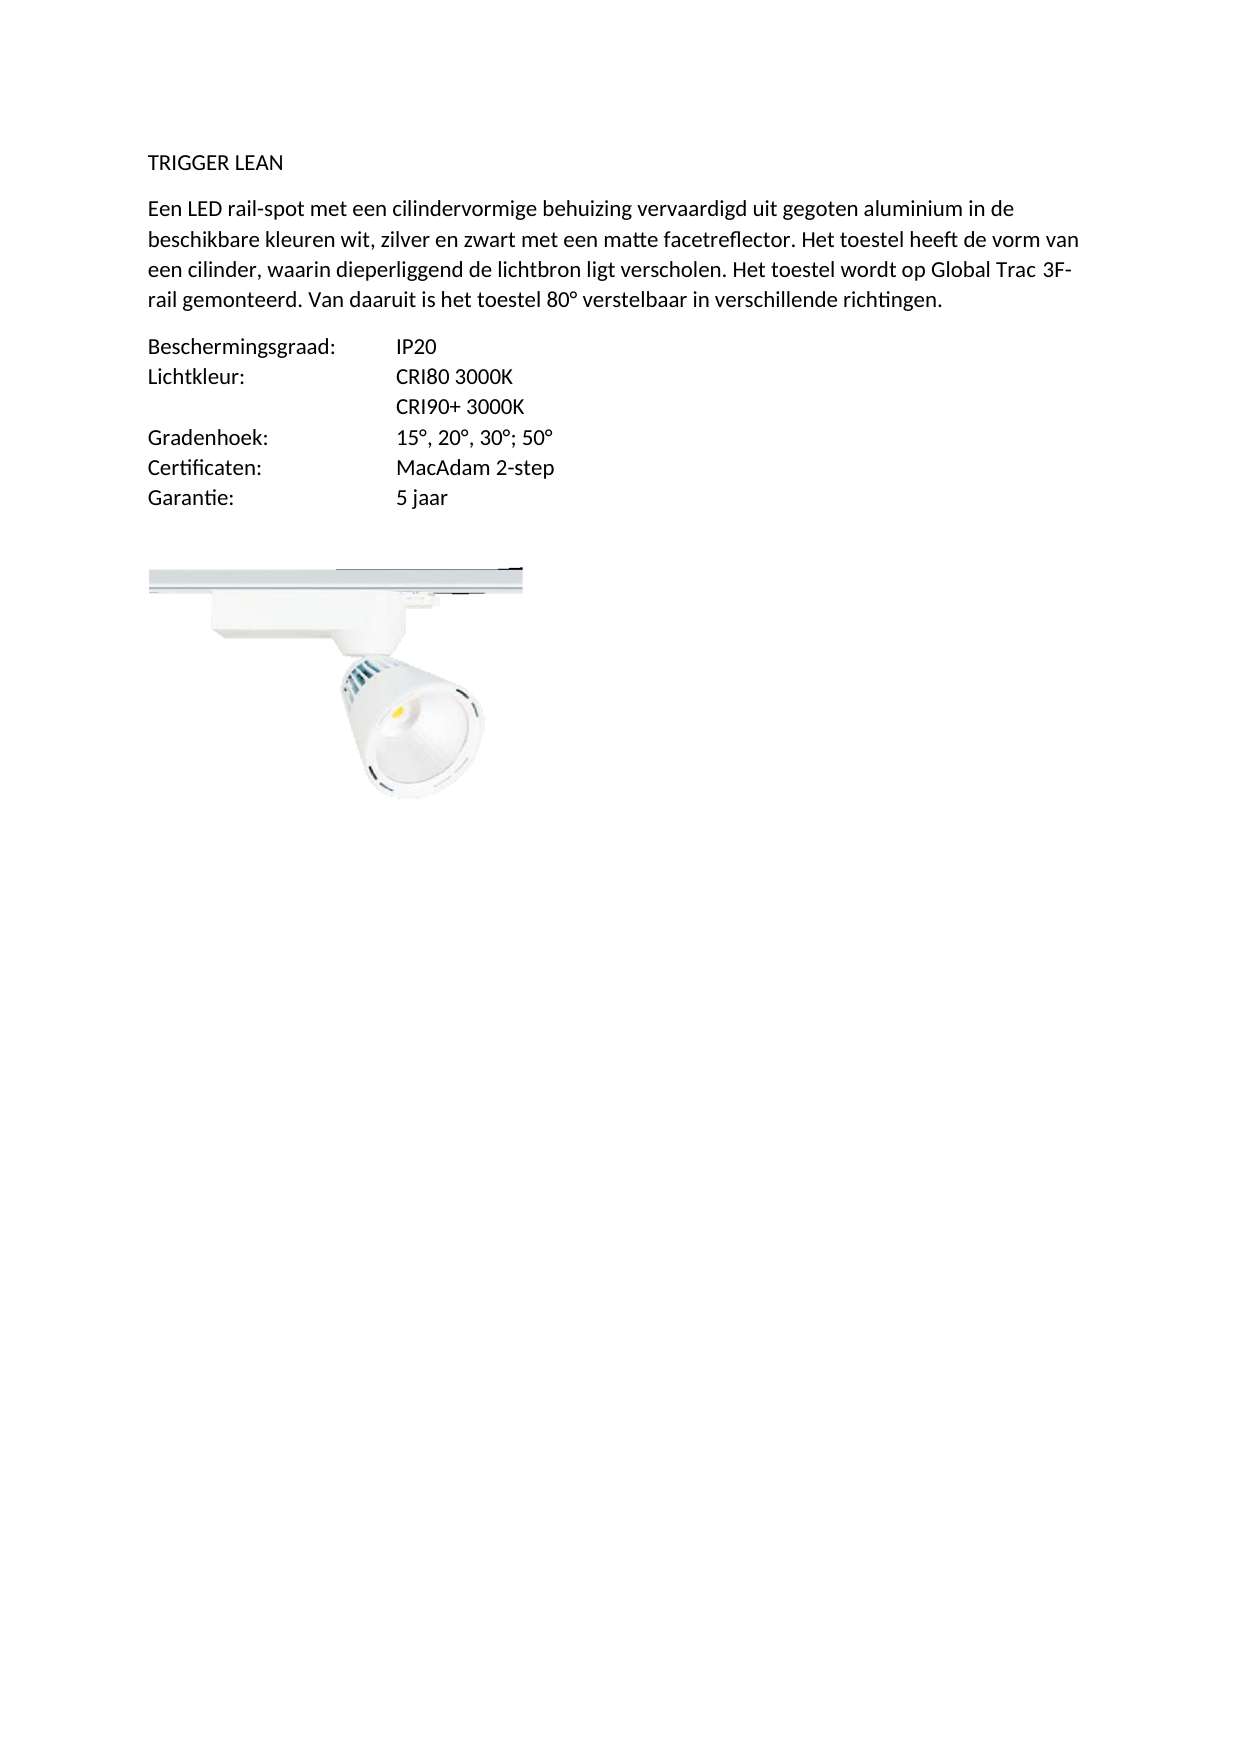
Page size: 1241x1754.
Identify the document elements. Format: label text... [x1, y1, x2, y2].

text Een LED rail-spot met een cilindervormige behuizing vervaardigd uit gegoten aluminium in de beschikbare kleuren wit, zilver en zwart met een matte facetreflector. Het toestel heeft de vorm van een cilinder, waarin dieperliggend de lichtbron ligt verscholen. Het toestel wordt op Global Trac 3F-rail gemonteerd. Van daaruit is het toestel 80° verstelbaar in verschillende richtingen. [148, 194, 1093, 313]
text Beschermingsgraad: IP20 Lichtkleur: CRI80 3000K CRI90+ 3000K Gradenhoek: 15°, 20°, 30°; 50° Certificaten: MacAdam 2-step Garantie: 5 jaar [148, 332, 1093, 511]
text TRIGGER LEAN [148, 148, 1093, 176]
picture [147, 560, 522, 804]
